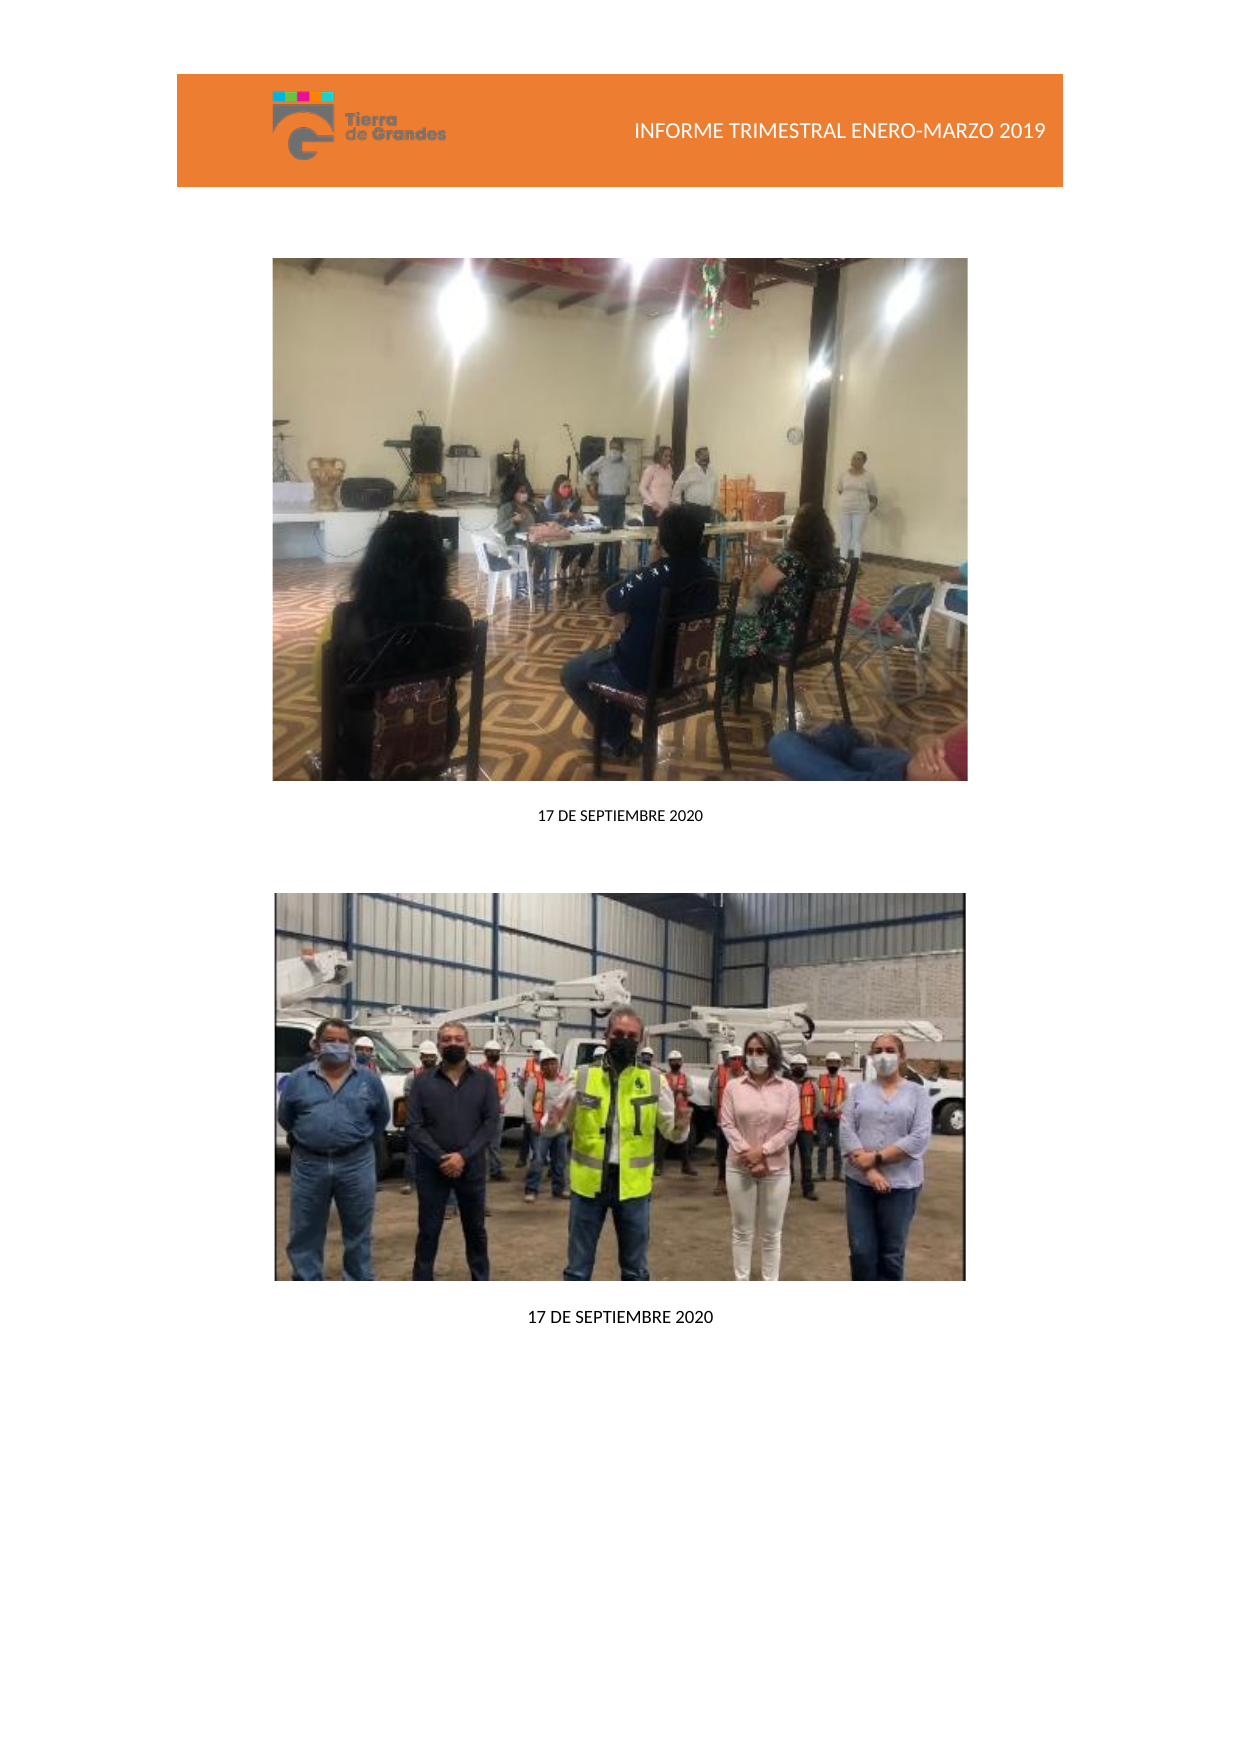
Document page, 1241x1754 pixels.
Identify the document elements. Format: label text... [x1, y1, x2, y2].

picture [272, 258, 968, 781]
text 17 DE SEPTIEMBRE 2020 [177, 805, 1063, 826]
picture [274, 893, 966, 1281]
picture [267, 85, 456, 175]
text 17 DE SEPTIEMBRE 2020 [177, 1306, 1063, 1329]
